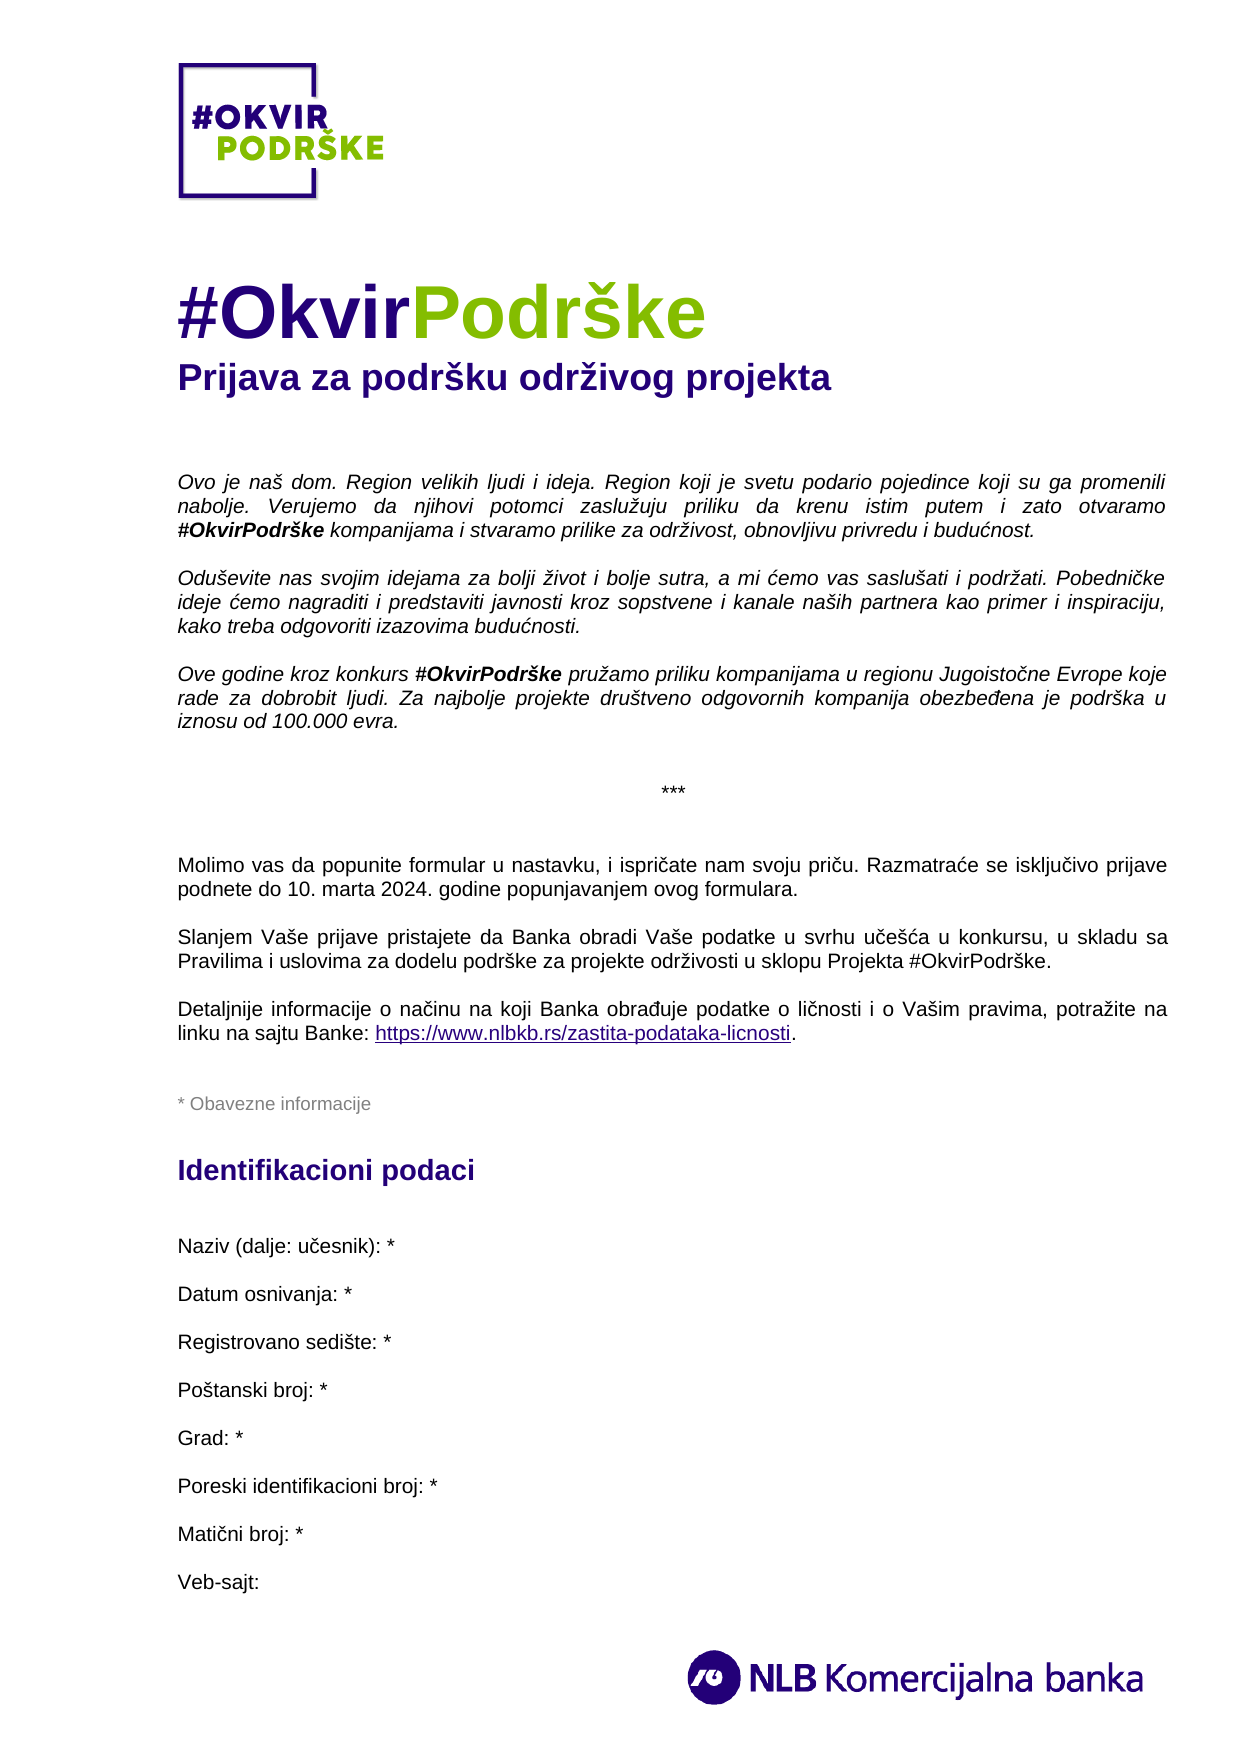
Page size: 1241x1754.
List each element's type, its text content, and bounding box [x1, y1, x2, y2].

text Oduševite nas svojim idejama za bolji život i bolje sutra, a mi ćemo vas saslušati i podržati. Pobedničke ideje ćemo nagraditi i predstaviti javnosti kroz sopstvene i kanale naših partnera kao primer i inspiraciju, kako treba odgovoriti izazovima budućnosti. [177, 566, 1169, 637]
picture [177, 61, 384, 202]
text Slanjem Vaše prijave pristajete da Banka obradi Vaše podatke u svrhu učešća u konkursu, u skladu sa Pravilima i uslovima za dodelu podrške za projekte održivosti u sklopu Projekta #OkvirPodrške. [177, 925, 1169, 973]
text Matični broj: * [177, 1522, 1169, 1546]
text Datum osnivanja: * [177, 1282, 1169, 1306]
text Detaljnije informacije o načinu na koji Banka obrađuje podatke o ličnosti i o Vašim pravima, potražite na linku na sajtu Banke: https://www.nlbkb.rs/zastita-podataka-licnosti. [177, 997, 1169, 1045]
text *** [177, 781, 1169, 805]
text Prijava za podršku održivog projekta [177, 355, 1169, 398]
text Veb-sajt: [177, 1569, 1169, 1593]
picture [687, 1650, 1143, 1705]
text Poreski identifikacioni broj: * [177, 1474, 1169, 1498]
text Identifikacioni podaci [177, 1153, 1169, 1186]
text Ove godine kroz konkurs #OkvirPodrške pružamo priliku kompanijama u regionu Jugoistočne Evrope koje rade za dobrobit ljudi. Za najbolje projekte društveno odgovornih kompanija obezbeđena je podrška u iznosu od 100.000 evra. [177, 661, 1169, 733]
text Registrovano sedište: * [177, 1330, 1169, 1354]
text Naziv (dalje: učesnik): * [177, 1234, 1169, 1258]
text Grad: * [177, 1426, 1169, 1450]
text Poštanski broj: * [177, 1378, 1169, 1402]
text Molimo vas da popunite formular u nastavku, i ispričate nam svoju priču. Razmatraće se isključivo prijave podnete do 10. marta 2024. godine popunjavanjem ovog formulara. [177, 853, 1169, 901]
text Ovo je naš dom. Region velikih ljudi i ideja. Region koji je svetu podario pojedince koji su ga promenili nabolje. Verujemo da njihovi potomci zaslužuju priliku da krenu istim putem i zato otvaramo #OkvirPodrške kompanijama i stvaramo prilike za održivost, obnovljivu privredu i budućnost. [177, 470, 1169, 542]
text * Obavezne informacije [177, 1093, 1169, 1114]
text #OkvirPodrške [177, 268, 1169, 355]
